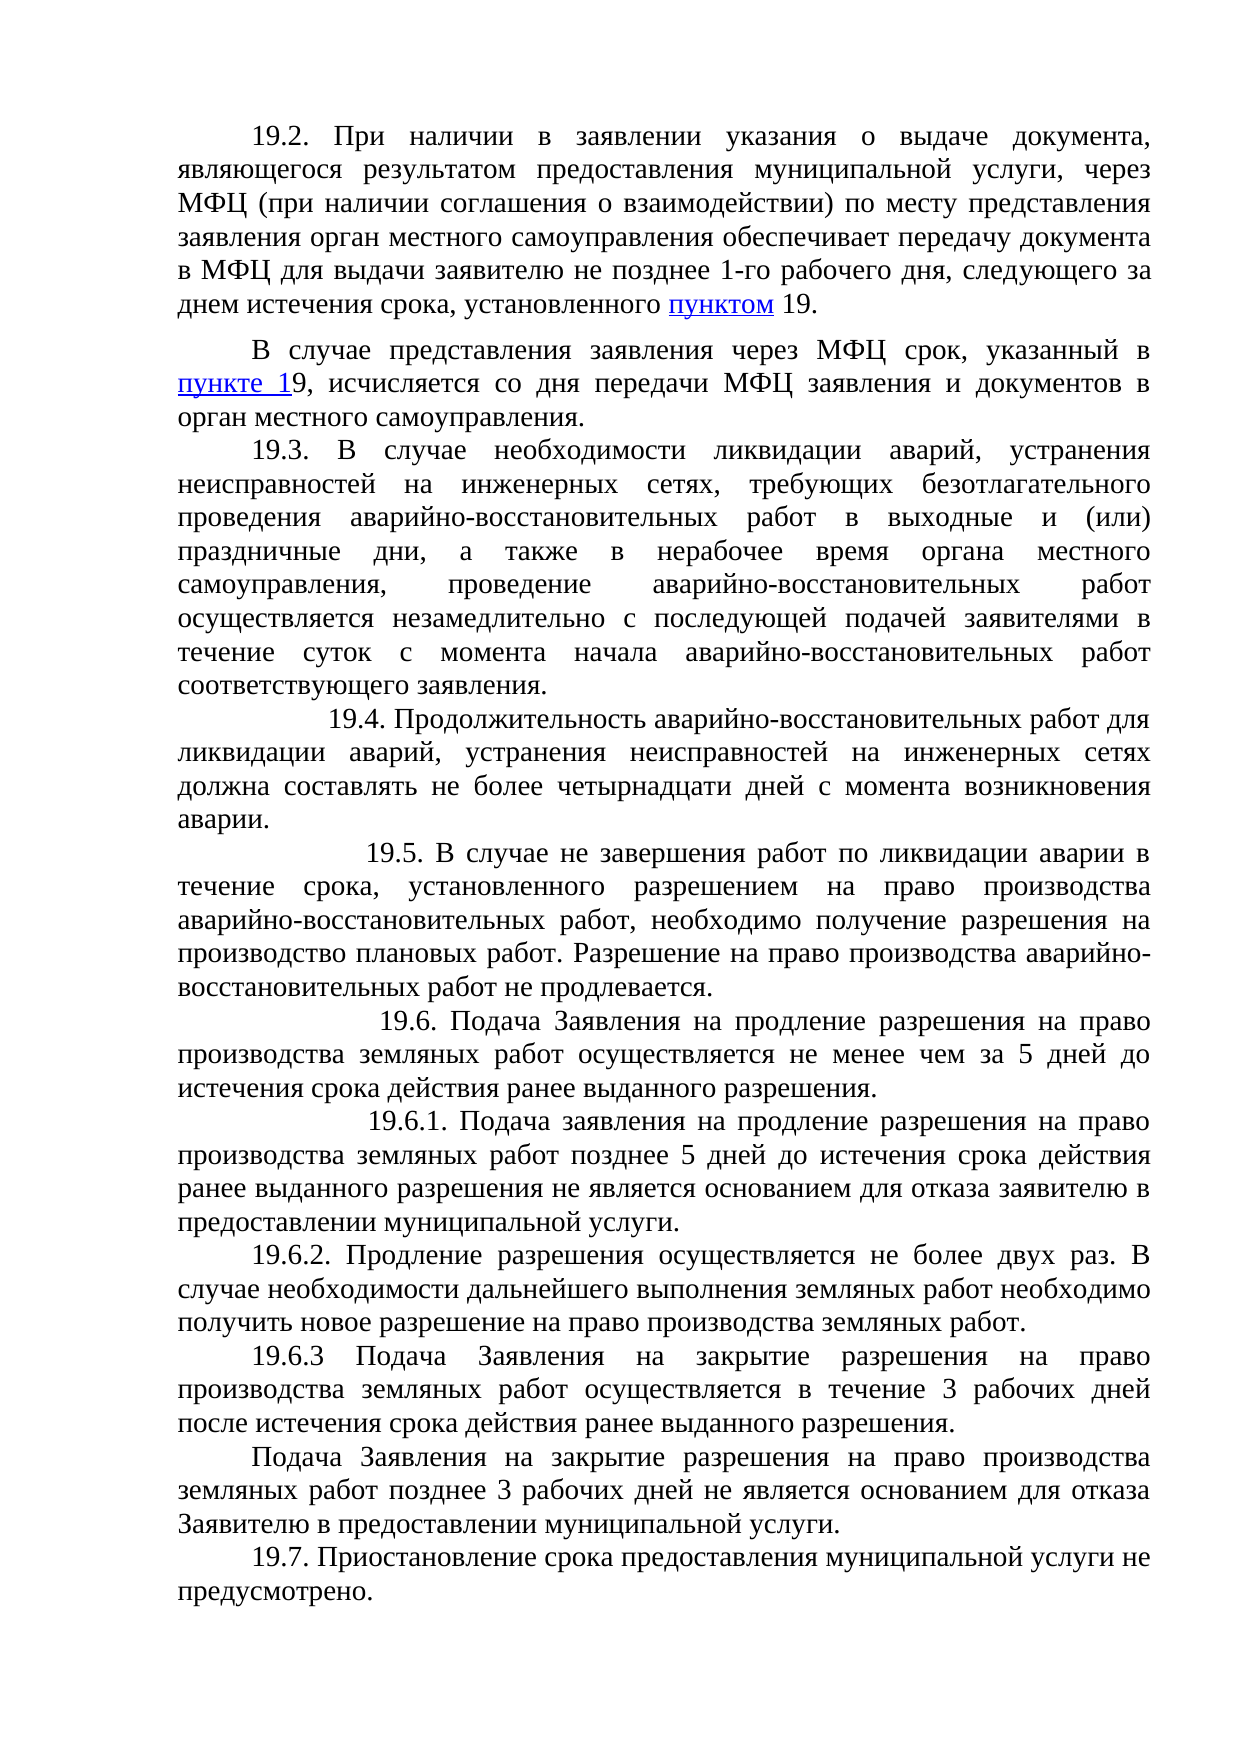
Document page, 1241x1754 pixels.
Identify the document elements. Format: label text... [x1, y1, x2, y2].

text 19.6.3 Подача Заявления на закрытие разрешения на право производства земляных работ осуществляется в течение 3 рабочих дней после истечения срока действия ранее выданного разрешения. [177, 1338, 1152, 1439]
text 19.3. В случае необходимости ликвидации аварий, устранения неисправностей на инженерных сетях, требующих безотлагательного проведения аварийно-восстановительных работ в выходные и (или) праздничные дни, а также в нерабочее время органа местного самоуправления, проведение аварийно-восстановительных работ осуществляется незамедлительно с последующей подачей заявителями в течение суток с момента начала аварийно-восстановительных работ соответствующего заявления. [177, 432, 1152, 701]
text 19.6. Подача Заявления на продление разрешения на право производства земляных работ осуществляется не менее чем за 5 дней до истечения срока действия ранее выданного разрешения. [177, 1003, 1152, 1103]
text В случае представления заявления через МФЦ срок, указанный в пункте 19, исчисляется со дня передачи МФЦ заявления и документов в орган местного самоуправления. [177, 332, 1152, 432]
text 19.5. В случае не завершения работ по ликвидации аварии в течение срока, установленного разрешением на право производства аварийно-восстановительных работ, необходимо получение разрешения на производство плановых работ. Разрешение на право производства аварийно-восстановительных работ не продлевается. [177, 835, 1152, 1003]
text 19.7. Приостановление срока предоставления муниципальной услуги не предусмотрено. [177, 1539, 1152, 1606]
text 19.6.2. Продление разрешения осуществляется не более двух раз. В случае необходимости дальнейшего выполнения земляных работ необходимо получить новое разрешение на право производства земляных работ. [177, 1237, 1152, 1338]
text Подача Заявления на закрытие разрешения на право производства земляных работ позднее 3 рабочих дней не является основанием для отказа Заявителю в предоставлении муниципальной услуги. [177, 1439, 1152, 1539]
text 19.4. Продолжительность аварийно-восстановительных работ для ликвидации аварий, устранения неисправностей на инженерных сетях должна составлять не более четырнадцати дней с момента возникновения аварии. [177, 701, 1152, 835]
text 19.2. При наличии в заявлении указания о выдаче документа, являющегося результатом предоставления муниципальной услуги, через МФЦ (при наличии соглашения о взаимодействии) по месту представления заявления орган местного самоуправления обеспечивает передачу документа в МФЦ для выдачи заявителю не позднее 1-го рабочего дня, следующего за днем истечения срока, установленного пунктом 19. [177, 118, 1152, 319]
text 19.6.1. Подача заявления на продление разрешения на право производства земляных работ позднее 5 дней до истечения срока действия ранее выданного разрешения не является основанием для отказа заявителю в предоставлении муниципальной услуги. [177, 1103, 1152, 1237]
